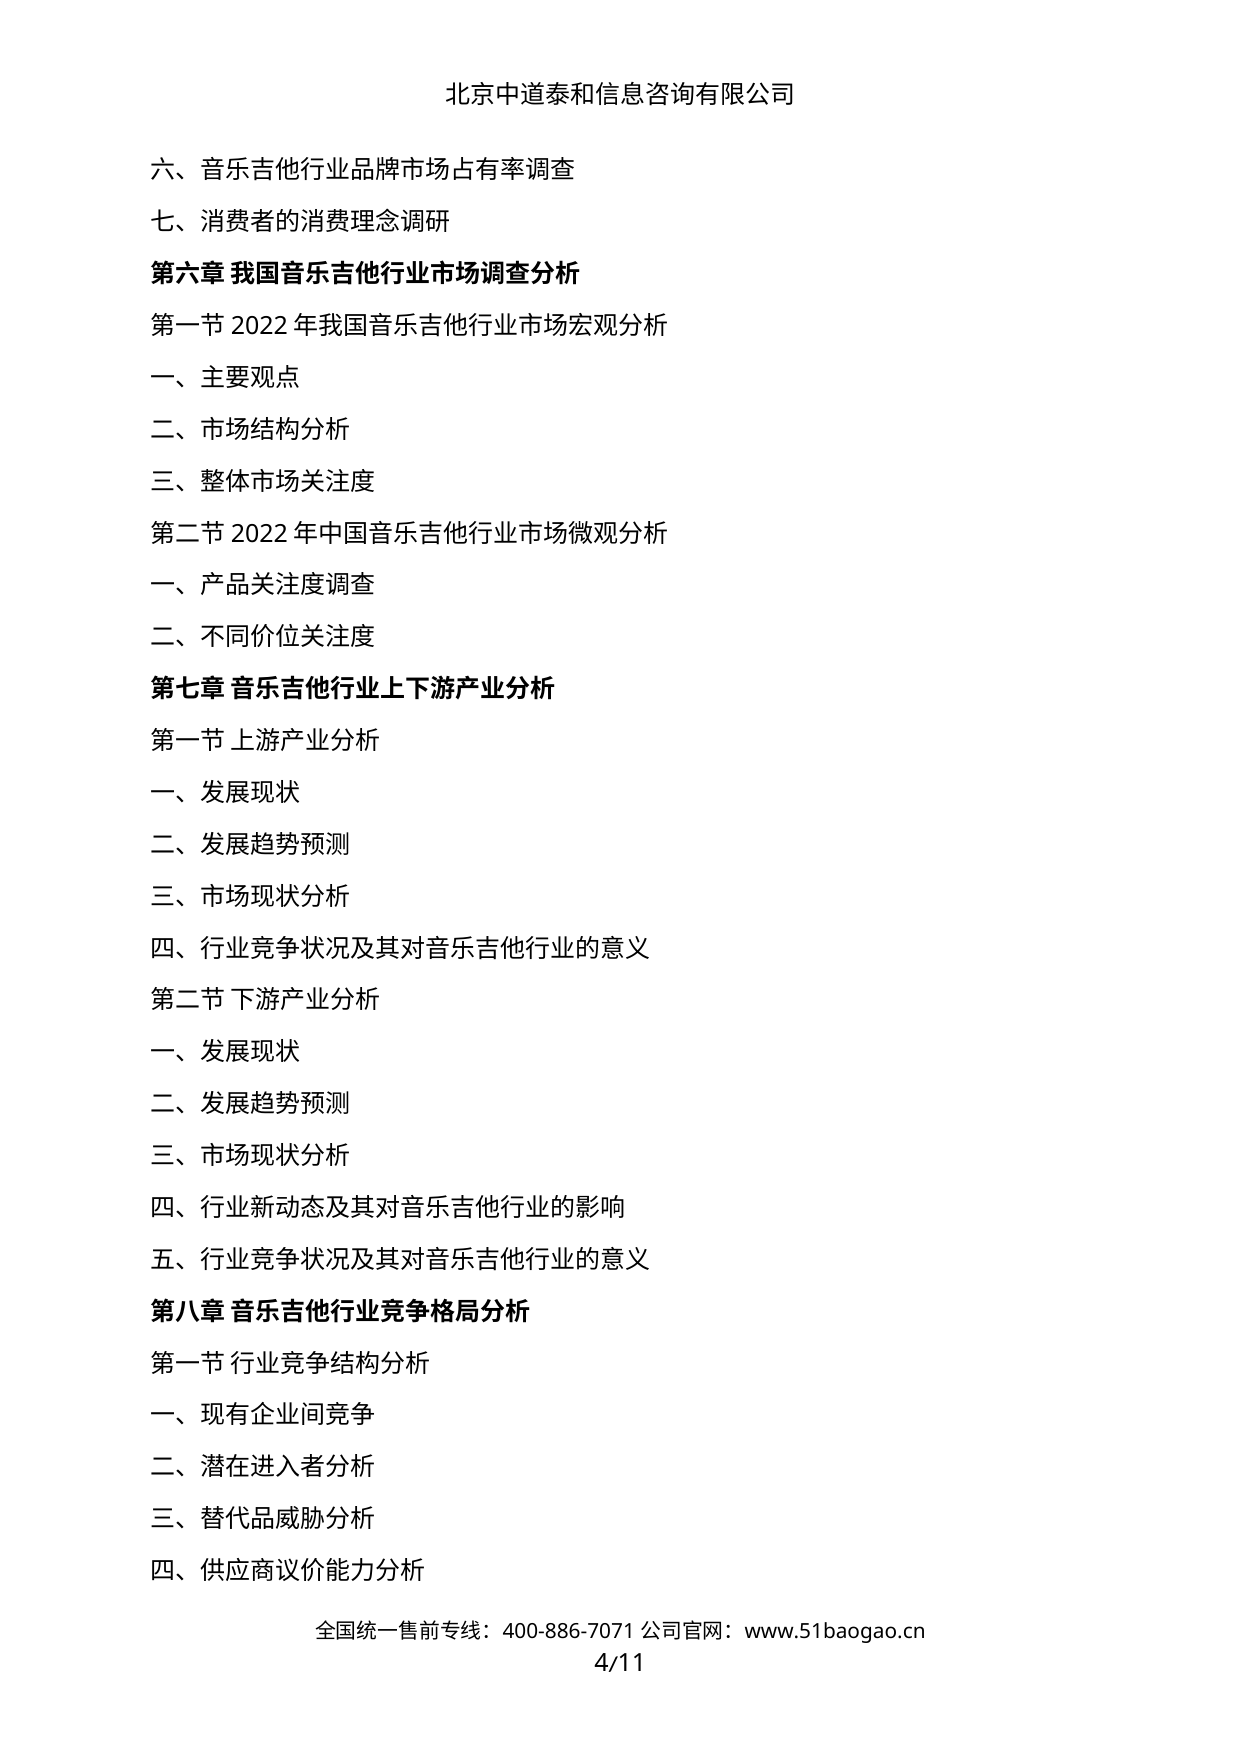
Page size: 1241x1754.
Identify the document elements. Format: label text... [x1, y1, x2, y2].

text 六、音乐吉他行业品牌市场占有率调查 [150, 150, 1090, 186]
text 二、潜在进入者分析 [150, 1447, 1090, 1483]
text 四、行业竞争状况及其对音乐吉他行业的意义 [150, 928, 1090, 964]
text 四、供应商议价能力分析 [150, 1551, 1090, 1587]
text 四、行业新动态及其对音乐吉他行业的影响 [150, 1187, 1090, 1224]
text 一、发展现状 [150, 1032, 1090, 1068]
text 一、现有企业间竞争 [150, 1395, 1090, 1431]
text 第六章 我国音乐吉他行业市场调查分析 [150, 254, 1090, 290]
text 第一节 2022年我国音乐吉他行业市场宏观分析 [150, 306, 1090, 342]
text 第七章 音乐吉他行业上下游产业分析 [150, 669, 1090, 705]
text 第一节 行业竞争结构分析 [150, 1343, 1090, 1379]
text 三、替代品威胁分析 [150, 1499, 1090, 1535]
text 二、不同价位关注度 [150, 617, 1090, 653]
text 五、行业竞争状况及其对音乐吉他行业的意义 [150, 1239, 1090, 1276]
text 三、市场现状分析 [150, 876, 1090, 912]
text 第八章 音乐吉他行业竞争格局分析 [150, 1291, 1090, 1327]
text 一、产品关注度调查 [150, 565, 1090, 601]
text 七、消费者的消费理念调研 [150, 202, 1090, 238]
text 三、市场现状分析 [150, 1136, 1090, 1172]
text 第二节 2022年中国音乐吉他行业市场微观分析 [150, 513, 1090, 549]
text 二、发展趋势预测 [150, 824, 1090, 861]
text 二、发展趋势预测 [150, 1084, 1090, 1120]
text 第一节 上游产业分析 [150, 721, 1090, 757]
text 一、主要观点 [150, 357, 1090, 394]
text 二、市场结构分析 [150, 409, 1090, 446]
text 一、发展现状 [150, 772, 1090, 809]
text 三、整体市场关注度 [150, 461, 1090, 497]
text 第二节 下游产业分析 [150, 980, 1090, 1016]
